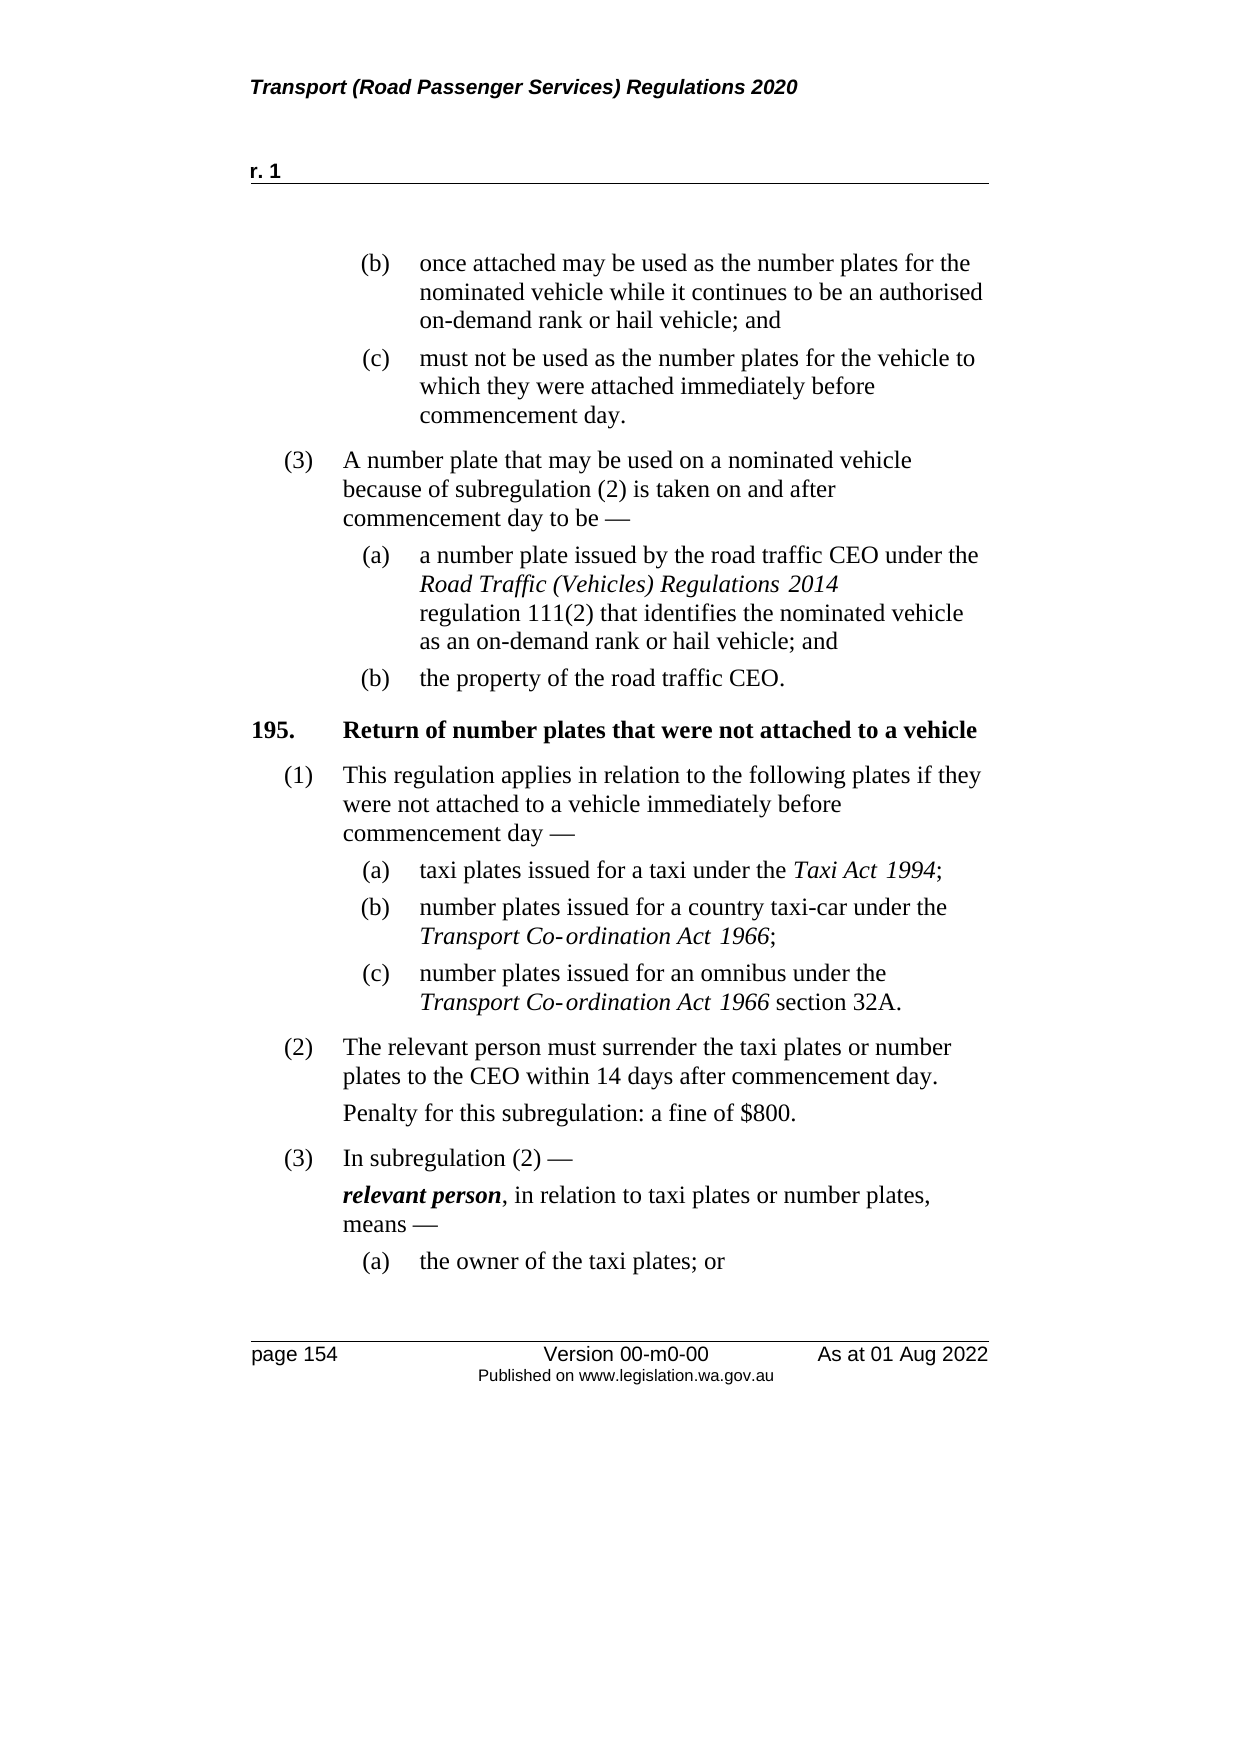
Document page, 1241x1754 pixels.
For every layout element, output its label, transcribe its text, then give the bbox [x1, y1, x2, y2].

text (a) the owner of the taxi plates; or [251, 1246, 989, 1275]
subtitle 195. Return of number plates that were not attached to a vehicle [251, 715, 989, 744]
text (c) number plates issued for an omnibus under the Transport Co-ordination Act 1966 section 32A. [251, 958, 989, 1016]
text (a) taxi plates issued for a taxi under the Taxi Act 1994; [251, 855, 989, 884]
text relevant person, in relation to taxi plates or number plates, means — [251, 1181, 989, 1238]
text (3) A number plate that may be used on a nominated vehicle because of subregulation (2) is taken on and after commencement day to be — [251, 446, 989, 532]
text (b) once attached may be used as the number plates for the nominated vehicle while it continues to be an authorised on-demand rank or hail vehicle; and [251, 248, 989, 334]
text (2) The relevant person must surrender the taxi plates or number plates to the CEO within 14 days after commencement day. [251, 1032, 989, 1090]
text (b) number plates issued for a country taxi-car under the Transport Co-ordination Act 1966; [251, 892, 989, 950]
text (3) In subregulation (2) — [251, 1143, 989, 1172]
text (b) the property of the road traffic CEO. [251, 663, 989, 692]
text (1) This regulation applies in relation to the following plates if they were not attached to a vehicle immediately before commencement day — [251, 761, 989, 847]
text (c) must not be used as the number plates for the vehicle to which they were attached immediately before commencement day. [251, 343, 989, 429]
text (a) a number plate issued by the road traffic CEO under the Road Traffic (Vehicles) Regulations 2014 regulation 111(2) that identifies the nominated vehicle as an on-demand rank or hail vehicle; and [251, 540, 989, 655]
text Penalty for this subregulation: a fine of $800. [251, 1098, 989, 1127]
